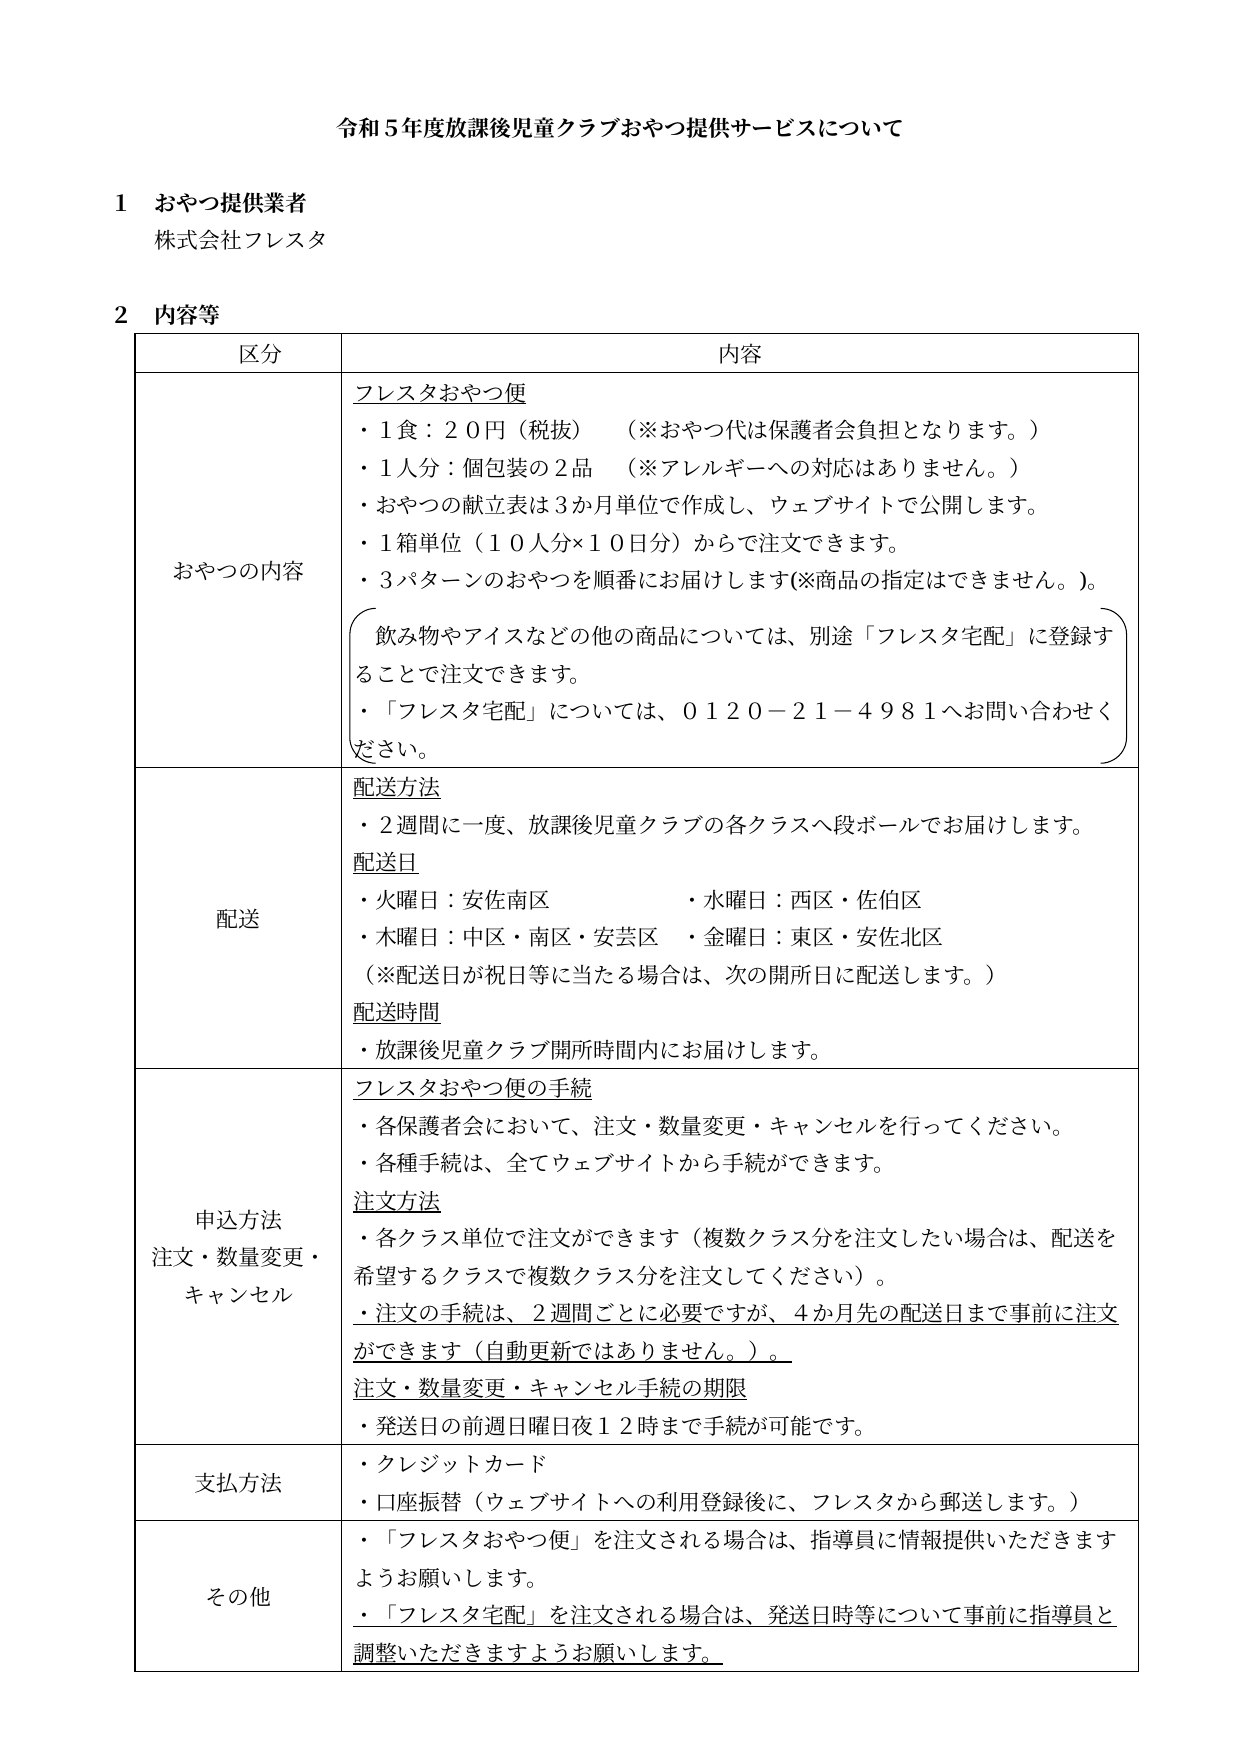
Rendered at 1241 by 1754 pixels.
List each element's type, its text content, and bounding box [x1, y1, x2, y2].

table_cell ・「フレスタおやつ便」を注文される場合は、指導員に情報提供いただきますようお願いします。 ・「フレスタ宅配」を注文される場合は、発送日時等について事前に指導員と調整いただきますようお願いします。 [342, 1521, 1138, 1671]
text ２ 内容等 [89, 296, 1152, 333]
table_cell 申込方法 注文・数量変更・キャンセル [136, 1069, 341, 1444]
text 令和５年度放課後児童クラブおやつ提供サービスについて [89, 108, 1152, 146]
table_cell 配送 [136, 768, 341, 1068]
table_cell ・クレジットカード ・口座振替（ウェブサイトへの利用登録後に、フレスタから郵送します。） [342, 1445, 1138, 1520]
table_cell 支払方法 [136, 1445, 341, 1520]
table_cell おやつの内容 [136, 373, 341, 767]
table_cell フレスタおやつ便 ・１食：２０円（税抜） （※おやつ代は保護者会負担となります。） ・１人分：個包装の２品 （※アレルギーへの対応はありません。） ・おやつの献立表は３か月単位で作成し、ウェブサイトで公開します。 ・１箱単位（１０人分×１０日分）からで注文できます。 ・３パターンのおやつを順番にお届けします(※商品の指定はできません。)。 飲み物やアイスなどの他の商品については、別途「フレスタ宅配」に登録することで注文できます。 ・「フレスタ宅配」については、０１２０－２１－４９８１へお問い合わせください。 [342, 373, 1138, 767]
table_header 区分 [136, 334, 341, 372]
table_header 内容 [342, 334, 1138, 372]
text １ おやつ提供業者 [89, 183, 1152, 221]
table_cell 配送方法 ・２週間に一度、放課後児童クラブの各クラスへ段ボールでお届けします。 配送日 ・火曜日：安佐南区 ・水曜日：西区・佐伯区 ・木曜日：中区・南区・安芸区 ・金曜日：東区・安佐北区 （※配送日が祝日等に当たる場合は、次の開所日に配送します。） 配送時間 ・放課後児童クラブ開所時間内にお届けします。 [342, 768, 1138, 1068]
table_cell その他 [136, 1521, 341, 1671]
text 株式会社フレスタ [89, 221, 1152, 258]
table_cell フレスタおやつ便の手続 ・各保護者会において、注文・数量変更・キャンセルを行ってください。 ・各種手続は、全てウェブサイトから手続ができます。 注文方法 ・各クラス単位で注文ができます（複数クラス分を注文したい場合は、配送を希望するクラスで複数クラス分を注文してください）。 ・注文の手続は、２週間ごとに必要ですが、４か月先の配送日まで事前に注文ができます（自動更新ではありません。）。 注文・数量変更・キャンセル手続の期限 ・発送日の前週日曜日夜１２時まで手続が可能です。 [342, 1069, 1138, 1444]
